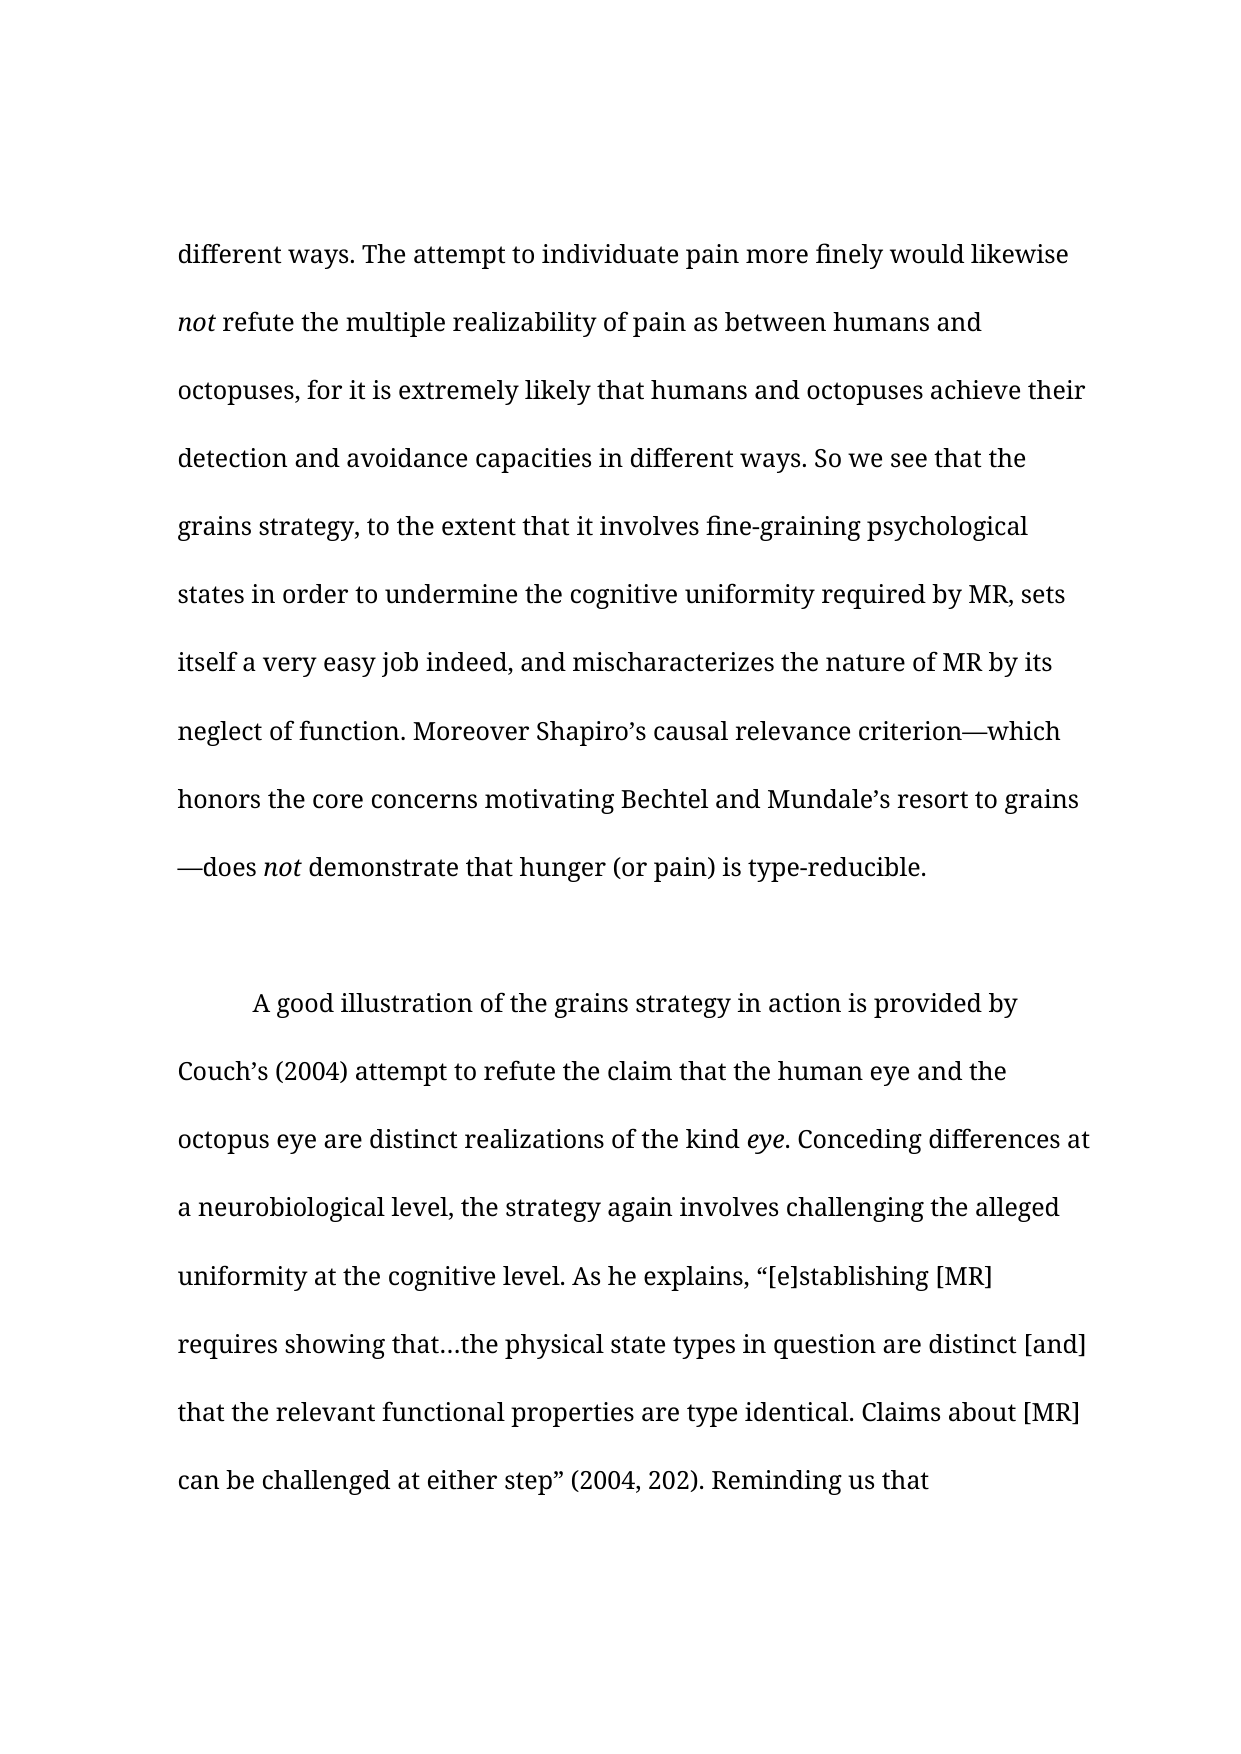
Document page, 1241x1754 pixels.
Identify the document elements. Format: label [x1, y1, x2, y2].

text [177, 986, 1092, 1497]
text [177, 236, 1092, 883]
